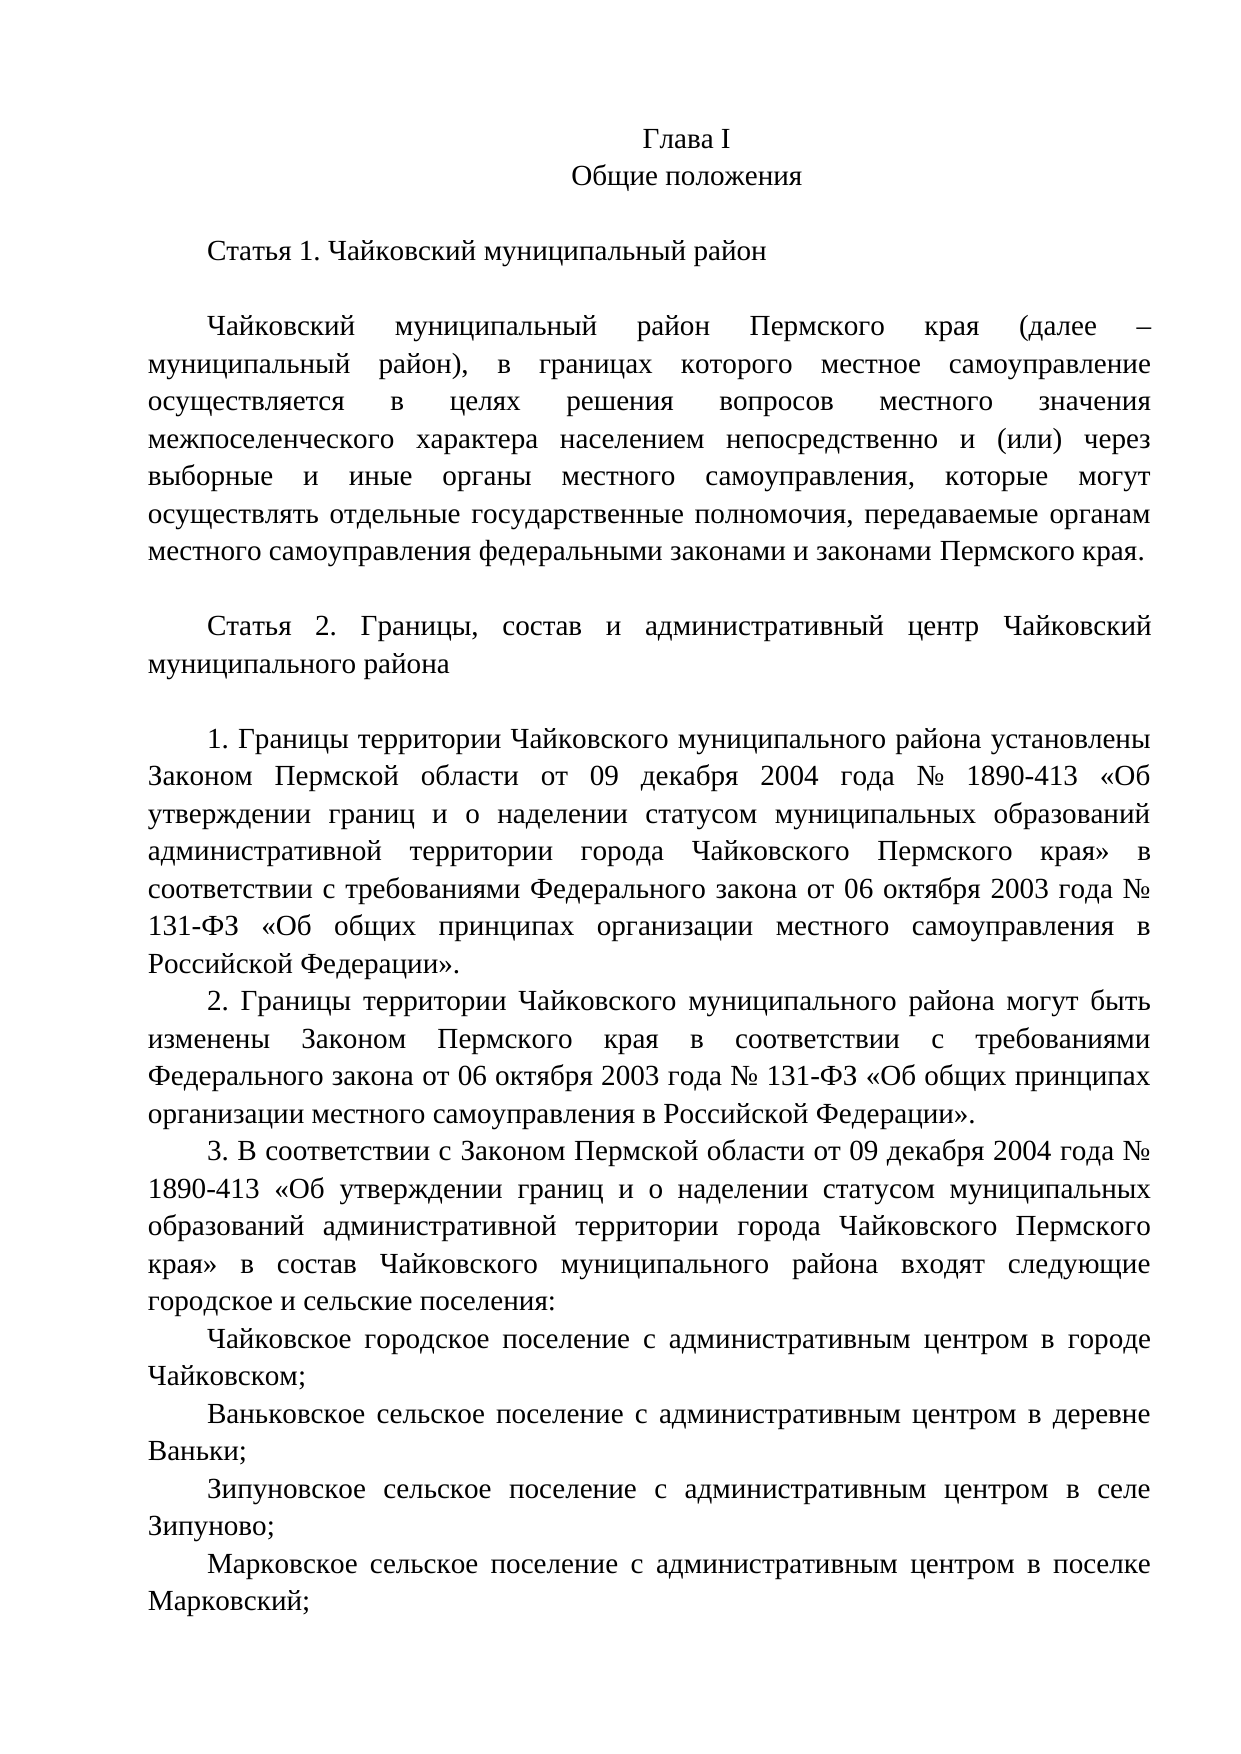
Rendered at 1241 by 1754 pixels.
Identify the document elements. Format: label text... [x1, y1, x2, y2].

text Статья 1. Чайковский муниципальный район [148, 231, 1152, 268]
text Чайковский муниципальный район Пермского края (далее – муниципальный район), в границах которого местное самоуправление осуществляется в целях решения вопросов местного значения межпоселенческого характера населением непосредственно и (или) через выборные и иные органы местного самоуправления, которые могут осуществлять отдельные государственные полномочия, передаваемые органам местного самоуправления федеральными законами и законами Пермского края. [148, 306, 1152, 568]
text 3. В соответствии с Законом Пермской области от 09 декабря 2004 года № 1890-413 «Об утверждении границ и о наделении статусом муниципальных образований административной территории города Чайковского Пермского края» в состав Чайковского муниципального района входят следующие городское и сельские поселения: [148, 1131, 1152, 1318]
text Глава I [148, 118, 1152, 156]
text Чайковское городское поселение с административным центром в городе Чайковском; [148, 1318, 1152, 1393]
text Ваньковское сельское поселение с административным центром в деревне Ваньки; [148, 1393, 1152, 1468]
text Марковское сельское поселение с административным центром в поселке Марковский; [148, 1543, 1152, 1618]
text 1. Границы территории Чайковского муниципального района установлены Законом Пермской области от 09 декабря 2004 года № 1890-413 «Об утверждении границ и о наделении статусом муниципальных образований административной территории города Чайковского Пермского края» в соответствии с требованиями Федерального закона от 06 октября 2003 года № 131-ФЗ «Об общих принципах организации местного самоуправления в Российской Федерации». [148, 718, 1152, 981]
text Статья 2. Границы, состав и административный центр Чайковский муниципального района [148, 606, 1152, 681]
text Зипуновское сельское поселение с административным центром в селе Зипуново; [148, 1468, 1152, 1543]
text 2. Границы территории Чайковского муниципального района могут быть изменены Законом Пермского края в соответствии с требованиями Федерального закона от 06 октября 2003 года № 131-ФЗ «Об общих принципах организации местного самоуправления в Российской Федерации». [148, 981, 1152, 1131]
text Общие положения [148, 156, 1152, 193]
